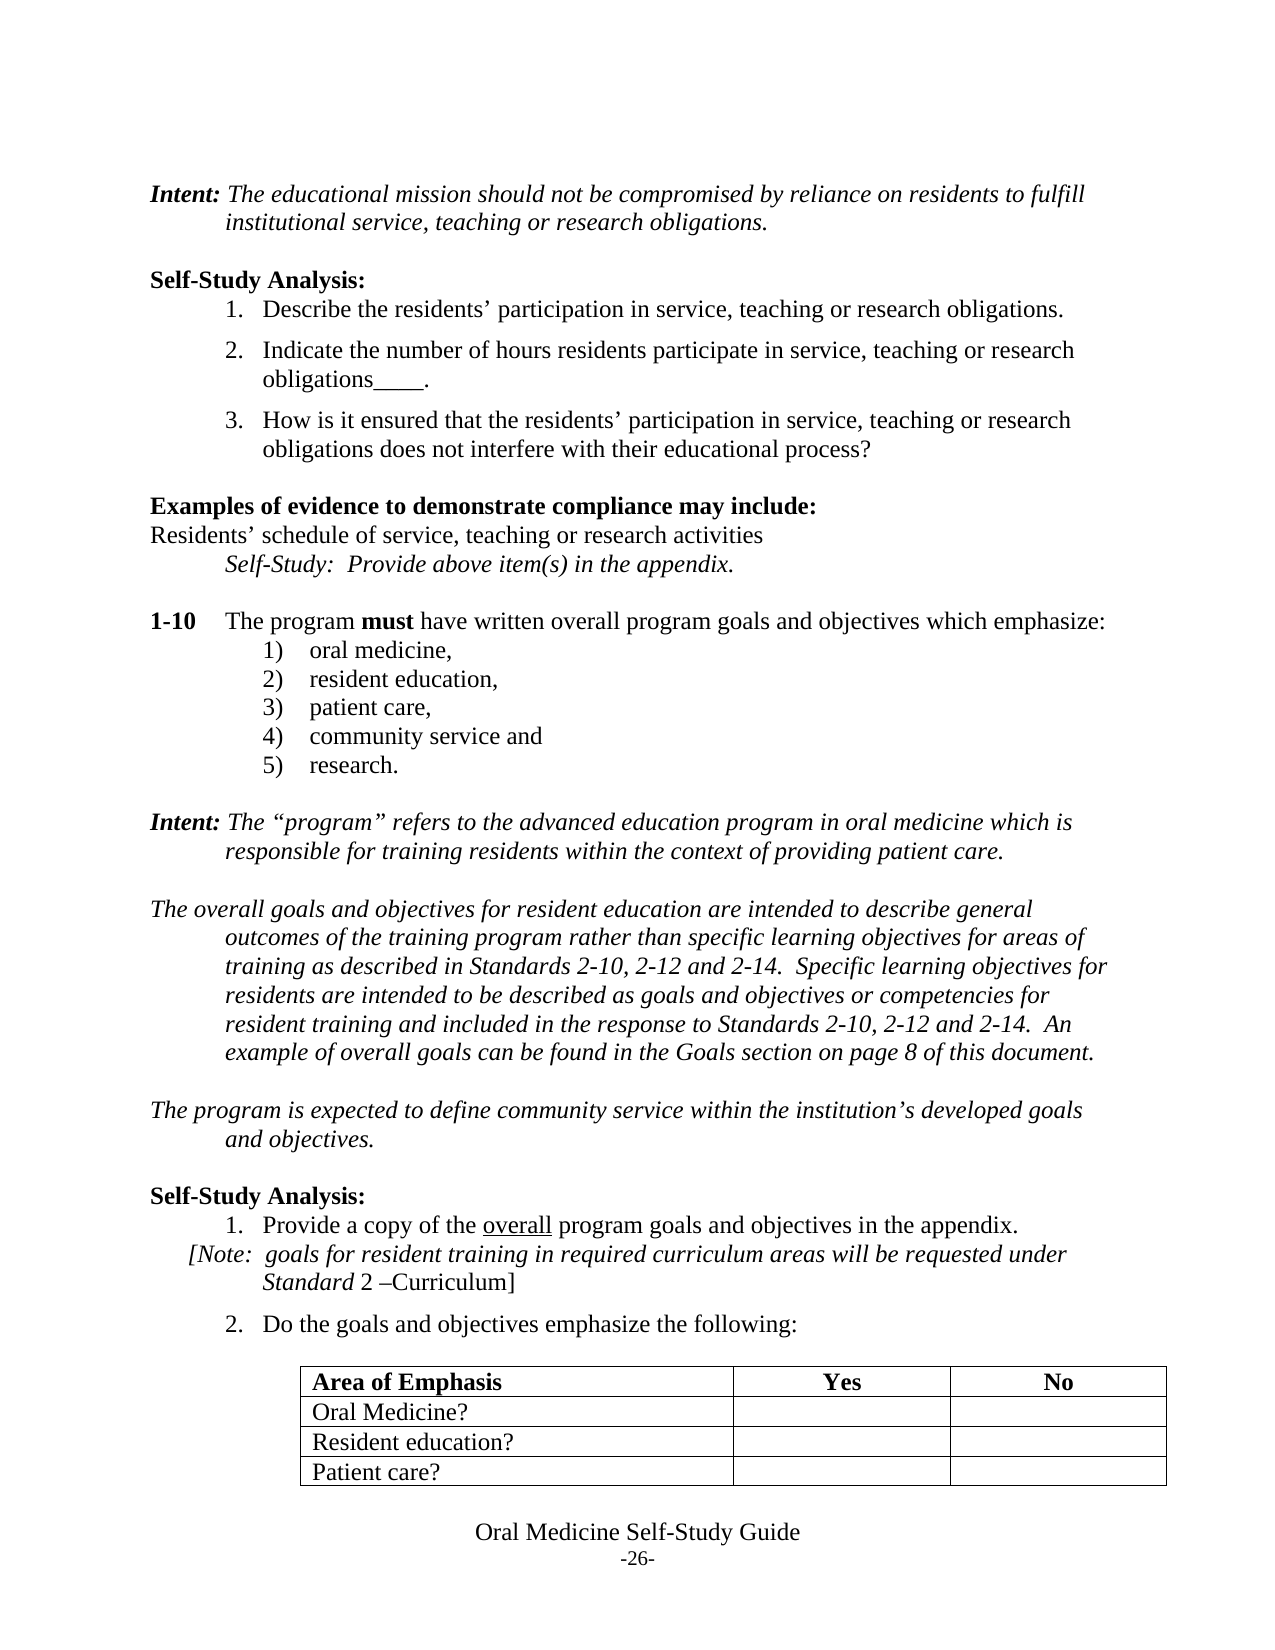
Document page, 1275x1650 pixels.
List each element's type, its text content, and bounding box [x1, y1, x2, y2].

table_cell [951, 1427, 1166, 1456]
text 4) community service and [262, 721, 1125, 750]
text Intent: The educational mission should not be compromised by reliance on residents to fulfill institutional service, teaching or research obligations. [150, 179, 1125, 236]
text Self-Study Analysis: [150, 1181, 1125, 1210]
table_cell [951, 1397, 1166, 1426]
table_header Area of Emphasis [301, 1367, 733, 1396]
text [Note: goals for resident training in required curriculum areas will be requested under Standard 2 –Curriculum] [187, 1239, 1125, 1296]
list Do the goals and objectives emphasize the following: [225, 1309, 1125, 1337]
text 1. Describe the residents’ participation in service, teaching or research obligations. [225, 294, 1125, 322]
text Examples of evidence to demonstrate compliance may include: [150, 491, 1125, 520]
text The overall goals and objectives for resident education are intended to describe general outcomes of the training program rather than specific learning objectives for areas of training as described in Standards 2-10, 2-12 and 2-14. Specific learning objectives for residents are intended to be described as goals and objectives or competencies for resident training and included in the response to Standards 2-10, 2-12 and 2-14. An example of overall goals can be found in the Goals section on page 8 of this document. [150, 894, 1125, 1066]
text 2) resident education, [262, 664, 1125, 692]
text Self-Study Analysis: [150, 265, 1125, 294]
text The program is expected to define community service within the institution’s developed goals and objectives. [150, 1095, 1125, 1152]
table_cell [734, 1427, 950, 1456]
text 3) patient care, [262, 692, 1125, 721]
table_cell [951, 1457, 1166, 1485]
table_cell [734, 1397, 950, 1426]
text Residents’ schedule of service, teaching or research activities [150, 520, 1125, 549]
table_cell Resident education? [301, 1427, 733, 1456]
table_header No [951, 1367, 1166, 1396]
table_cell [734, 1457, 950, 1485]
text 1-10 The program must have written overall program goals and objectives which emphasize: [150, 606, 1125, 635]
text 3. How is it ensured that the residents’ participation in service, teaching or research obligations does not interfere with their educational process? [225, 405, 1125, 462]
text 2. Indicate the number of hours residents participate in service, teaching or research obligations____. [225, 335, 1125, 392]
text Intent: The “program” refers to the advanced education program in oral medicine which is responsible for training residents within the context of providing patient care. [150, 807, 1125, 865]
table_header Yes [734, 1367, 950, 1396]
text 5) research. [262, 750, 1125, 779]
list Provide a copy of the overall program goals and objectives in the appendix. [225, 1210, 1125, 1239]
text 1) oral medicine, [262, 635, 1125, 664]
text Self-Study: Provide above item(s) in the appendix. [150, 549, 1125, 577]
table_cell Patient care? [301, 1457, 733, 1485]
table_cell Oral Medicine? [301, 1397, 733, 1426]
